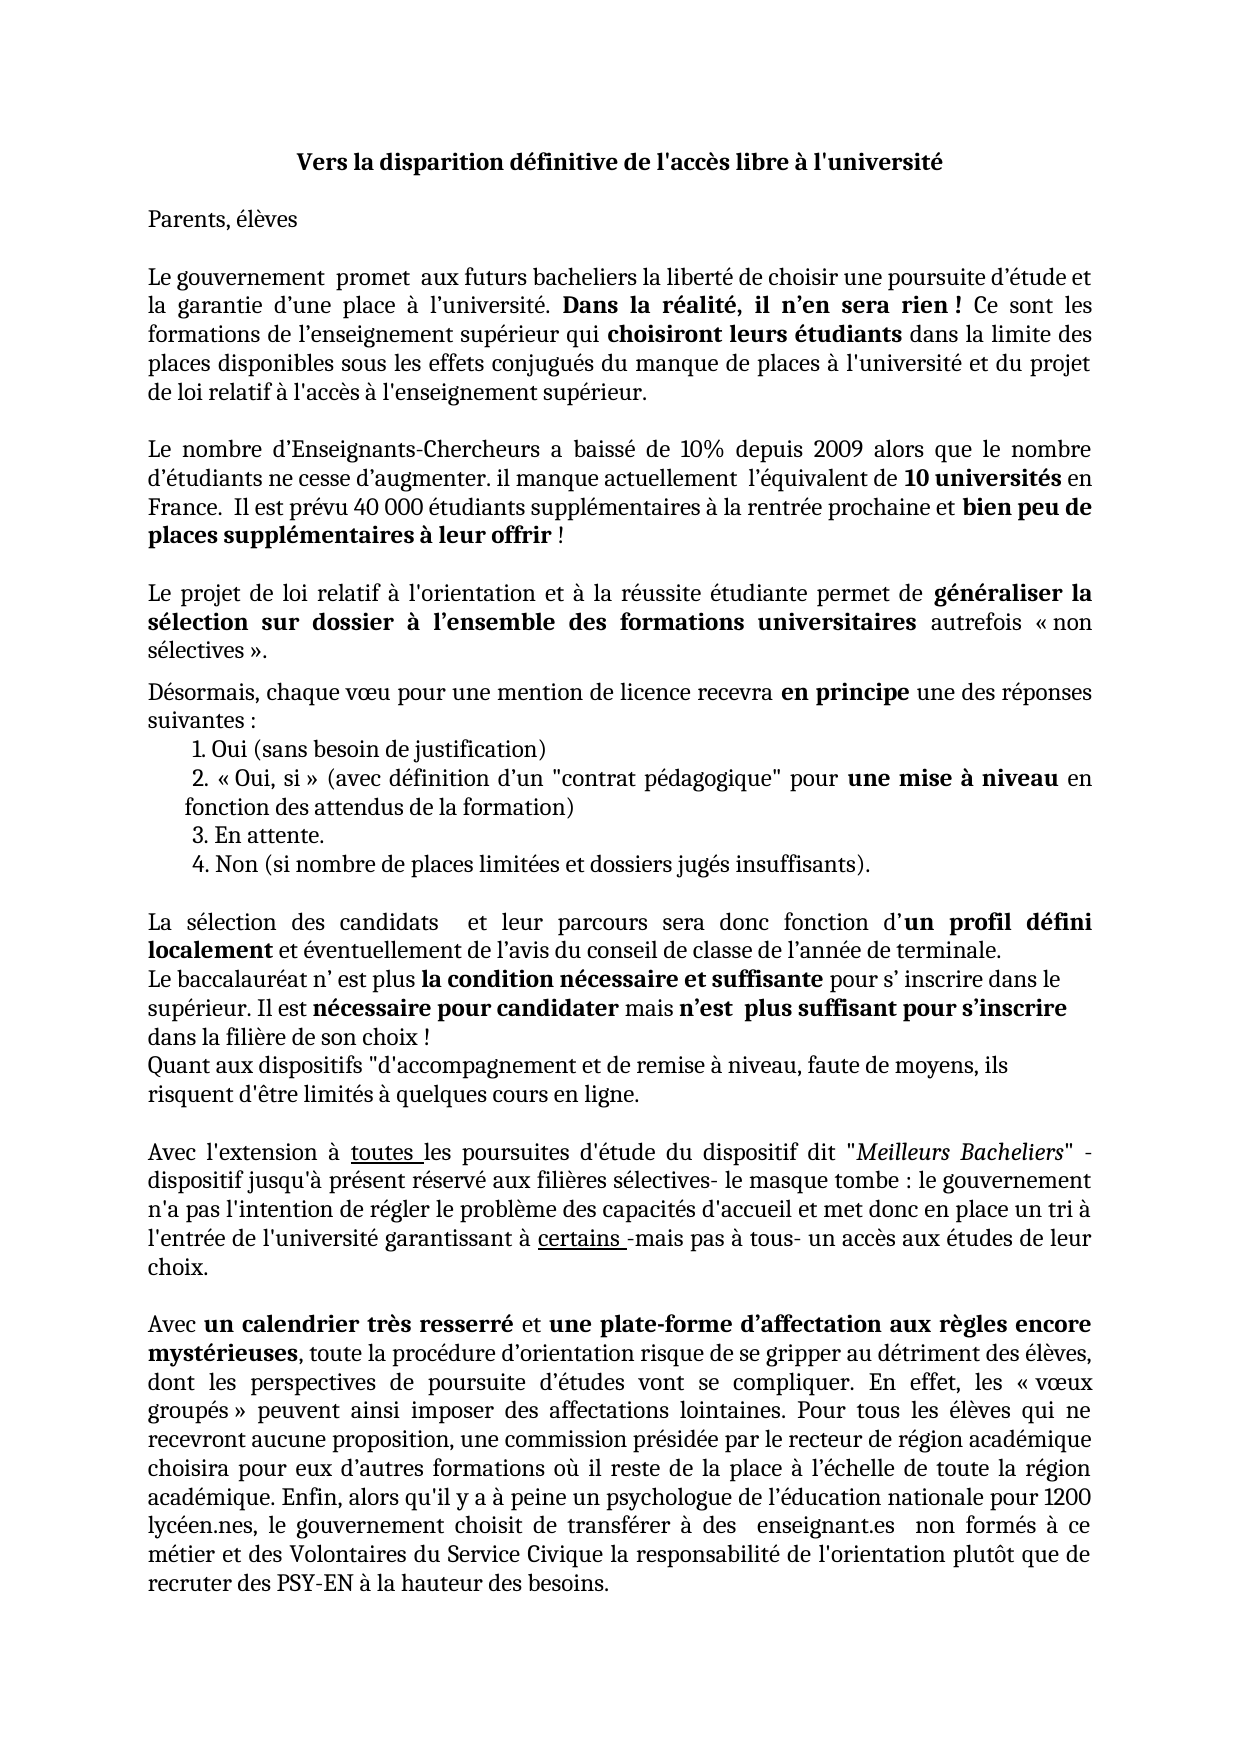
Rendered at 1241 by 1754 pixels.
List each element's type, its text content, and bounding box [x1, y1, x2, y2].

text Le nombre d’Enseignants-Chercheurs a baissé de 10% depuis 2009 alors que le nombre d’étudiants ne cesse d’augmenter. il manque actuellement l’équivalent de 10 universités en France. Il est prévu 40 000 étudiants supplémentaires à la rentrée prochaine et bien peu de places supplémentaires à leur offrir ! [148, 435, 1092, 550]
text Avec l'extension à toutes les poursuites d'étude du dispositif dit "Meilleurs Bacheliers" -dispositif jusqu'à présent réservé aux filières sélectives- le masque tombe : le gouvernement n'a pas l'intention de régler le problème des capacités d'accueil et met donc en place un tri à l'entrée de l'université garantissant à certains -mais pas à tous- un accès aux études de leur choix. [148, 1138, 1092, 1281]
text 2. « Oui, si » (avec définition d’un "contrat pédagogique" pour une mise à niveau en fonction des attendus de la formation) [184, 764, 1092, 821]
text Quant aux dispositifs "d'accompagnement et de remise à niveau, faute de moyens, ils risquent d'être limités à quelques cours en ligne. [148, 1051, 1092, 1109]
text La sélection des candidats et leur parcours sera donc fonction d’un profil défini localement et éventuellement de l’avis du conseil de classe de l’année de terminale. [148, 908, 1092, 965]
text 3. En attente. [184, 821, 1092, 850]
text 1. Oui (sans besoin de justification) [148, 735, 1092, 764]
text Avec un calendrier très resserré et une plate-forme d’affectation aux règles encore mystérieuses, toute la procédure d’orientation risque de se gripper au détriment des élèves, dont les perspectives de poursuite d’études vont se compliquer. En effet, les « vœux groupés » peuvent ainsi imposer des affectations lointaines. Pour tous les élèves qui ne recevront aucune proposition, une commission présidée par le recteur de région académique choisira pour eux d’autres formations où il reste de la place à l’échelle de toute la région académique. Enfin, alors qu'il y a à peine un psychologue de l’éducation nationale pour 1200 lycéen.nes, le gouvernement choisit de transférer à des enseignant.es non formés à ce métier et des Volontaires du Service Civique la responsabilité de l'orientation plutôt que de recruter des PSY-EN à la hauteur des besoins. [148, 1310, 1092, 1598]
text Désormais, chaque vœu pour une mention de licence recevra en principe une des réponses suivantes : [148, 678, 1092, 735]
text Le projet de loi relatif à l'orientation et à la réussite étudiante permet de généraliser la sélection sur dossier à l’ensemble des formations universitaires autrefois « non sélectives ». [148, 579, 1092, 665]
text Le baccalauréat n’ est plus la condition nécessaire et suffisante pour s’ inscrire dans le supérieur. Il est nécessaire pour candidater mais n’est plus suffisant pour s’inscrire dans la filière de son choix ! [148, 965, 1092, 1051]
text Parents, élèves [148, 205, 1092, 234]
text Vers la disparition définitive de l'accès libre à l'université [148, 148, 1092, 176]
text Le gouvernement promet aux futurs bacheliers la liberté de choisir une poursuite d’étude et la garantie d’une place à l’université. Dans la réalité, il n’en sera rien ! Ce sont les formations de l’enseignement supérieur qui choisiront leurs étudiants dans la limite des places disponibles sous les effets conjugués du manque de places à l'université et du projet de loi relatif à l'accès à l'enseignement supérieur. [148, 263, 1092, 406]
text 4. Non (si nombre de places limitées et dossiers jugés insuffisants). [184, 850, 1092, 879]
